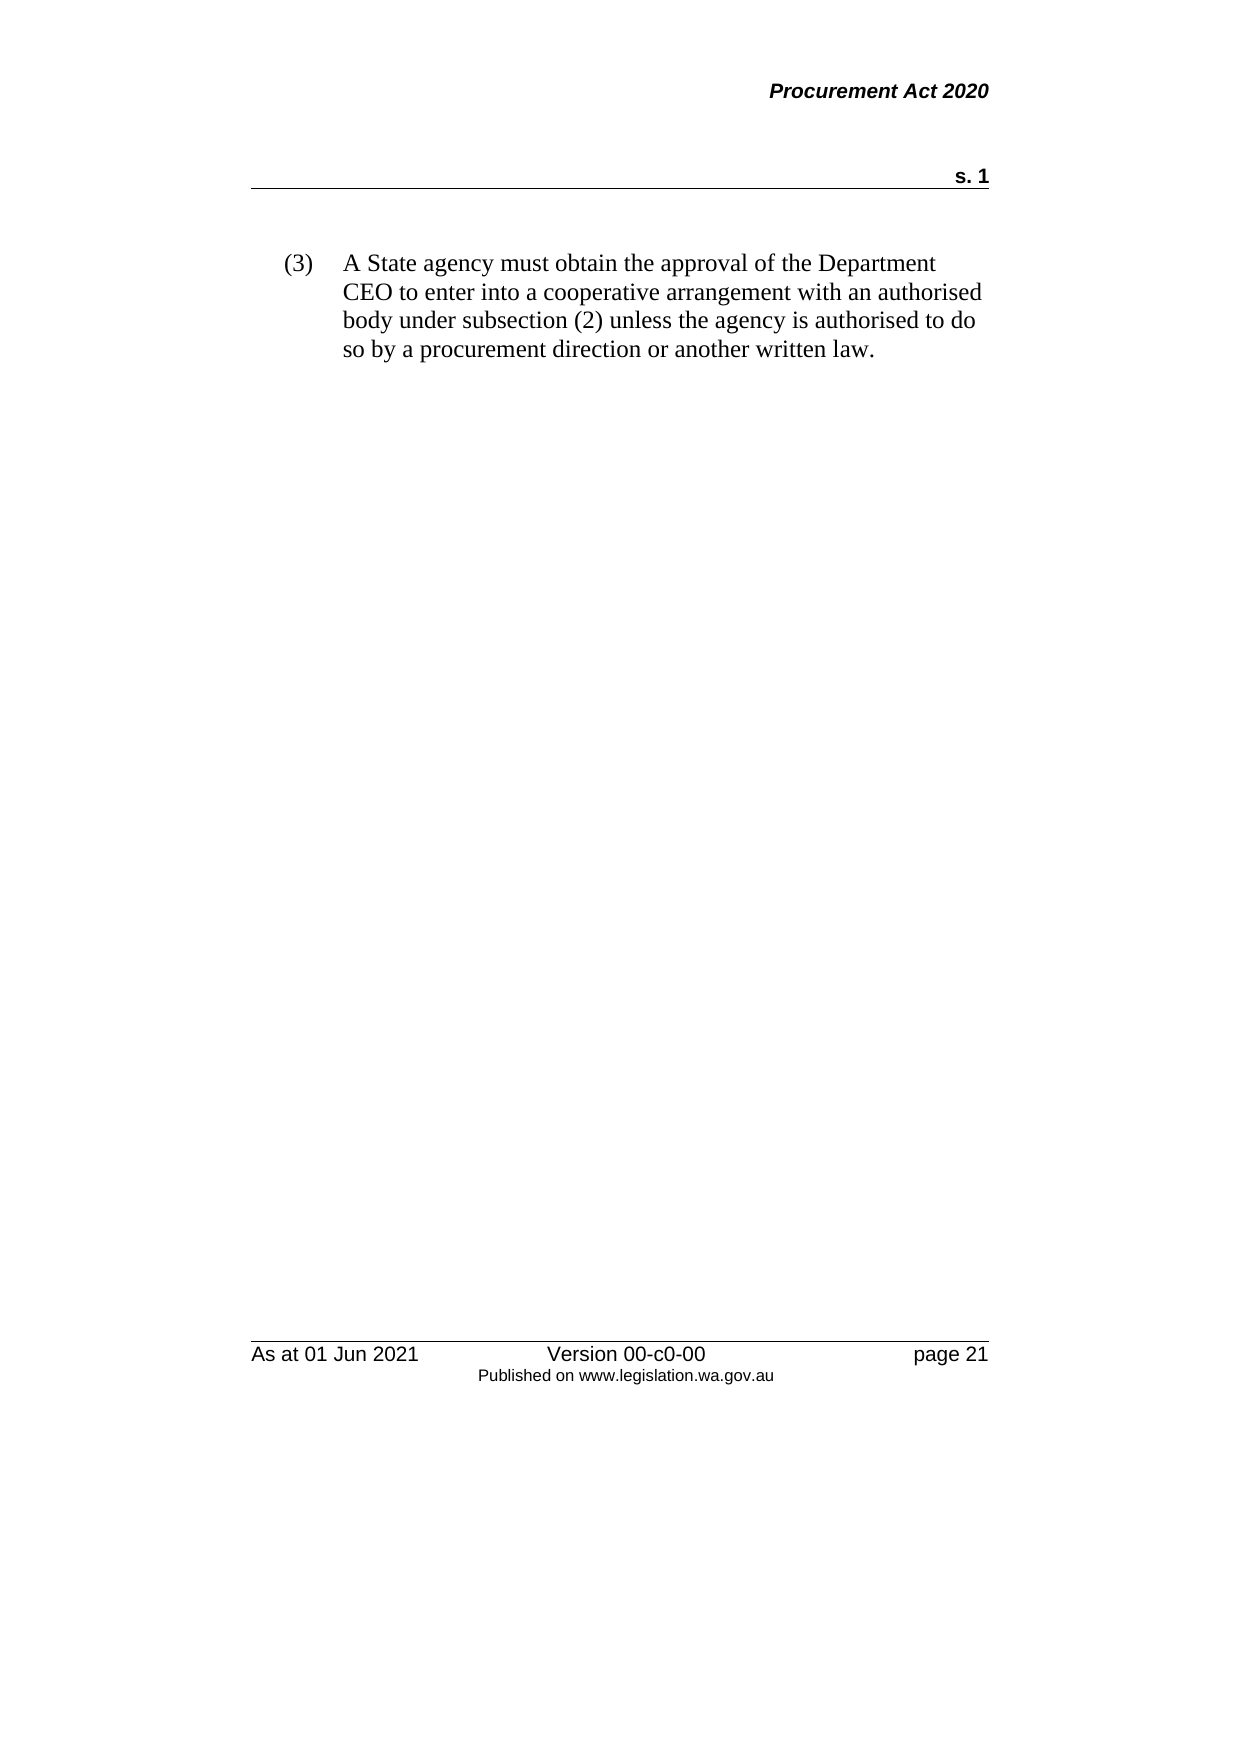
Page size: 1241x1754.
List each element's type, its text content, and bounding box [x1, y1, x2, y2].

text (3) A State agency must obtain the approval of the Department CEO to enter into a cooperative arrangement with an authorised body under subsection (2) unless the agency is authorised to do so by a procurement direction or another written law. [251, 248, 989, 363]
